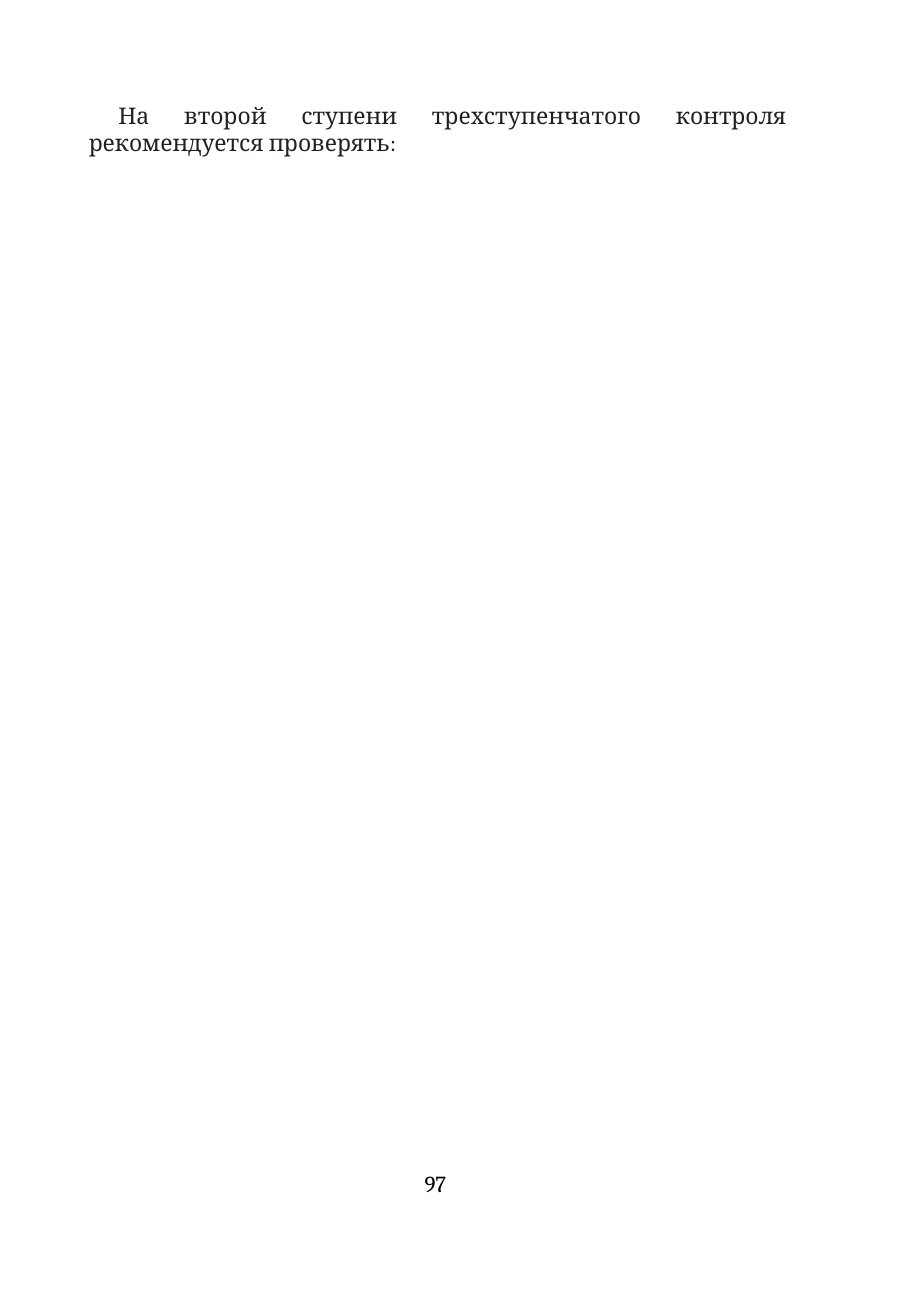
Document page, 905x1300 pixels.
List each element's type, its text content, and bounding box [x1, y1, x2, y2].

text На второй ступени трехступенчатого контроля рекомендуется проверять: [88, 104, 786, 157]
